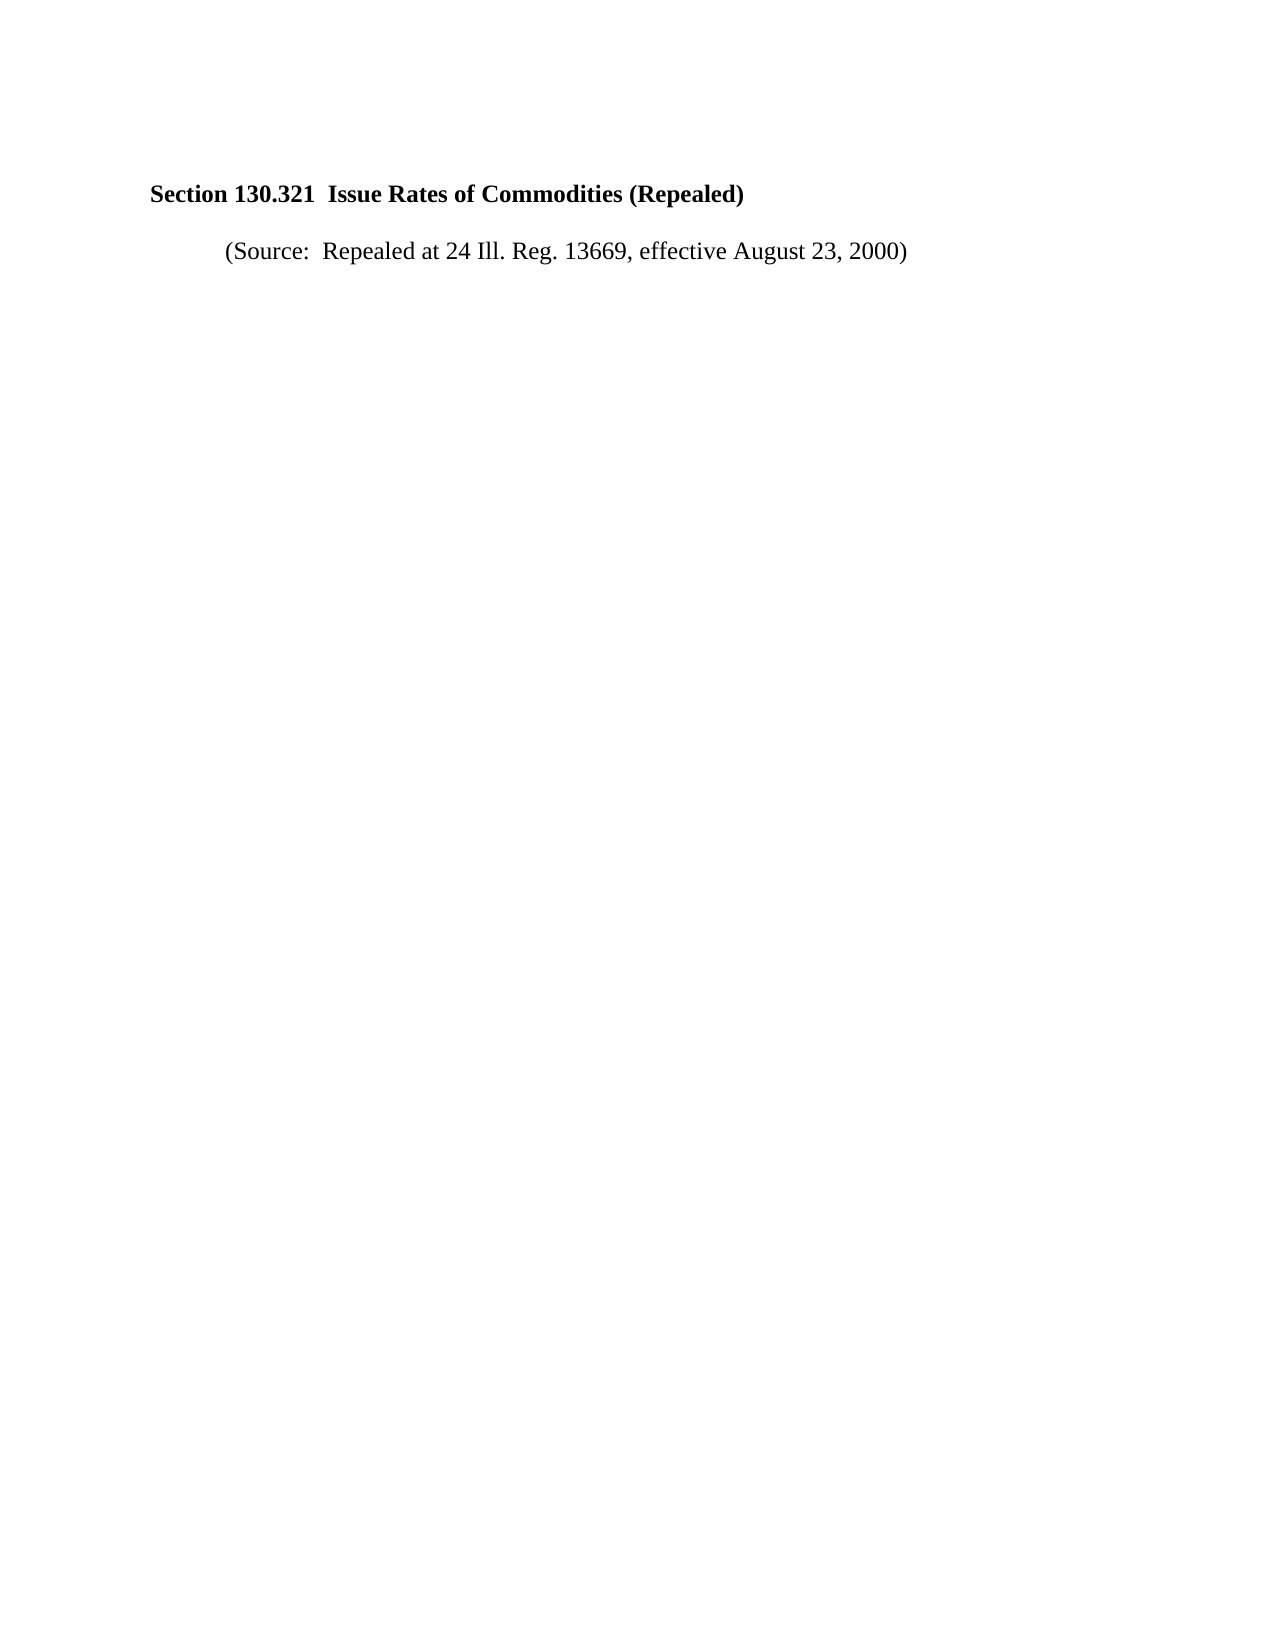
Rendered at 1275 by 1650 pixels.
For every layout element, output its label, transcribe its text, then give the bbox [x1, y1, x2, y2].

text (Source: Repealed at 24 Ill. Reg. 13669, effective August 23, 2000) [225, 236, 1125, 265]
text Section 130.321 Issue Rates of Commodities (Repealed) [150, 179, 1125, 207]
